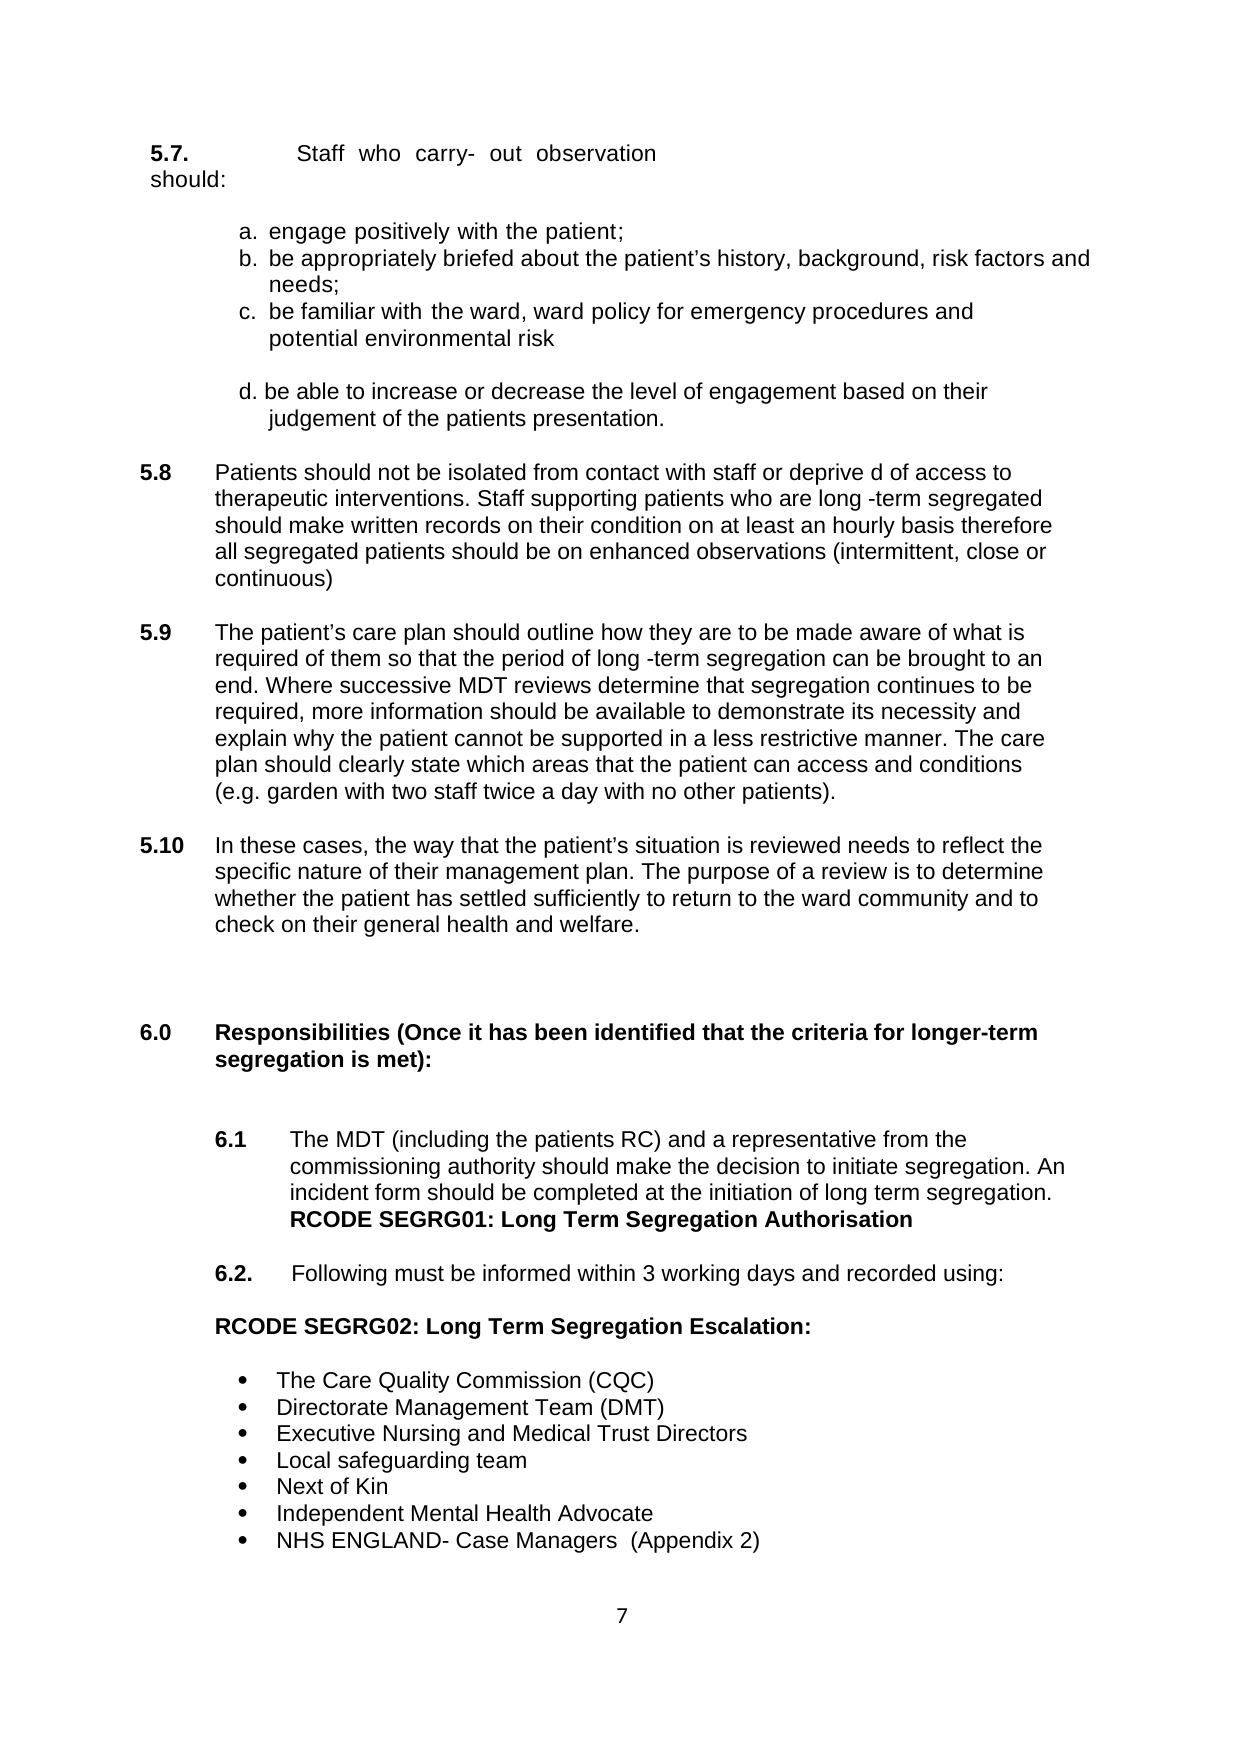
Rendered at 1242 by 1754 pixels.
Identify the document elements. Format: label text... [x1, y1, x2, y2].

text 5.10 In these cases, the way that the patient’s situation is reviewed needs to reflect the specific nature of their management plan. The purpose of a review is to determine whether the patient has settled sufficiently to return to the ward community and to check on their general health and welfare. [139, 832, 1068, 938]
text 6.0 Responsibilities (Once it has been identified that the criteria for longer-term segregation is met): [139, 1019, 1068, 1072]
text needs; [269, 271, 1106, 298]
list Local safeguarding team [239, 1447, 1068, 1473]
text 6.1 The MDT (including the patients RC) and a representative from the commissioning authority should make the decision to initiate segregation. An incident form should be completed at the initiation of long term segregation. RCODE SEGRG01: Long Term Segregation Authorisation [214, 1126, 1068, 1232]
text c. be familiar with the ward, ward policy for emergency procedures and potential environmental risk [239, 298, 1068, 351]
list Directorate Management Team (DMT) [239, 1394, 1068, 1420]
text a. engage positively with the patient; [239, 218, 1106, 244]
text b. be appropriately briefed about the patient’s history, background, risk factors and [239, 245, 1106, 271]
list Executive Nursing and Medical Trust Directors [239, 1420, 1068, 1447]
text RCODE SEGRG02: Long Term Segregation Escalation: [214, 1313, 1068, 1340]
text d. be able to increase or decrease the level of engagement based on their judgement of the patients presentation. [239, 378, 1068, 431]
list NHS ENGLAND- Case Managers (Appendix 2) [239, 1527, 1068, 1553]
text 5.9 The patient’s care plan should outline how they are to be made aware of what is required of them so that the period of long -term segregation can be brought to an end. Where successive MDT reviews determine that segregation continues to be required, more information should be available to demonstrate its necessity and explain why the patient cannot be supported in a less restrictive manner. The care plan should clearly state which areas that the patient can access and conditions (e.g. garden with two staff twice a day with no other patients). [139, 619, 1068, 804]
list Independent Mental Health Advocate [239, 1500, 1068, 1526]
text 6.2. Following must be informed within 3 working days and recorded using: [214, 1259, 1068, 1286]
text 5.8 Patients should not be isolated from contact with staff or deprive d of access to therapeutic interventions. Staff supporting patients who are long -term segregated should make written records on their condition on at least an hourly basis therefore all segregated patients should be on enhanced observations (intermittent, close or continuous) [139, 459, 1068, 591]
list The Care Quality Commission (CQC) [239, 1367, 1068, 1393]
text 5.7. Staff who carry- out observation should: [150, 139, 657, 192]
list Next of Kin [239, 1473, 1068, 1500]
